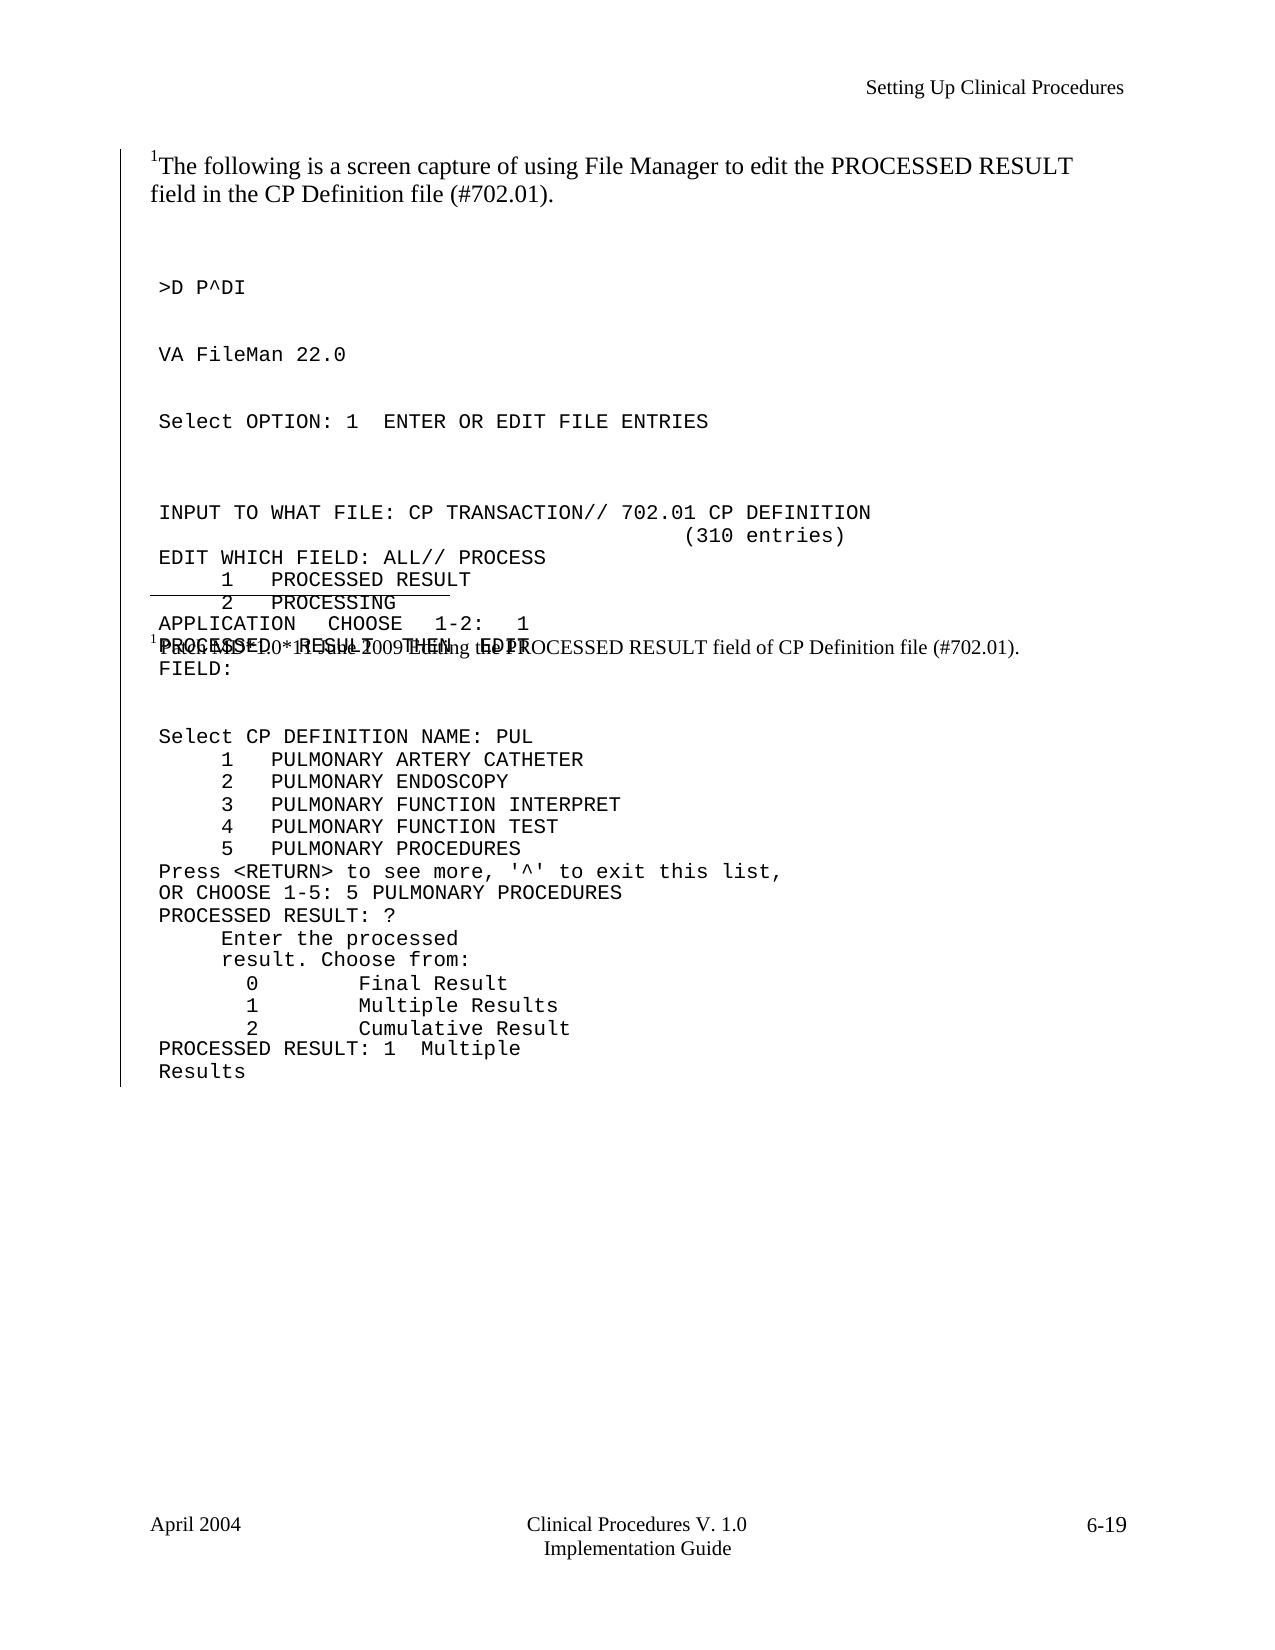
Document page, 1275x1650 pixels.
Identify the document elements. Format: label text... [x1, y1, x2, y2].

text 1The following is a screen capture of using File Manager to edit the PROCESSED RESULT field in the CP Definition file (#702.01). [150, 145, 1076, 208]
text 1 Patch MD*1.0*11 June 2009 Editing the PROCESSED RESULT field of CP Definition file (#702.01). [150, 631, 1210, 659]
